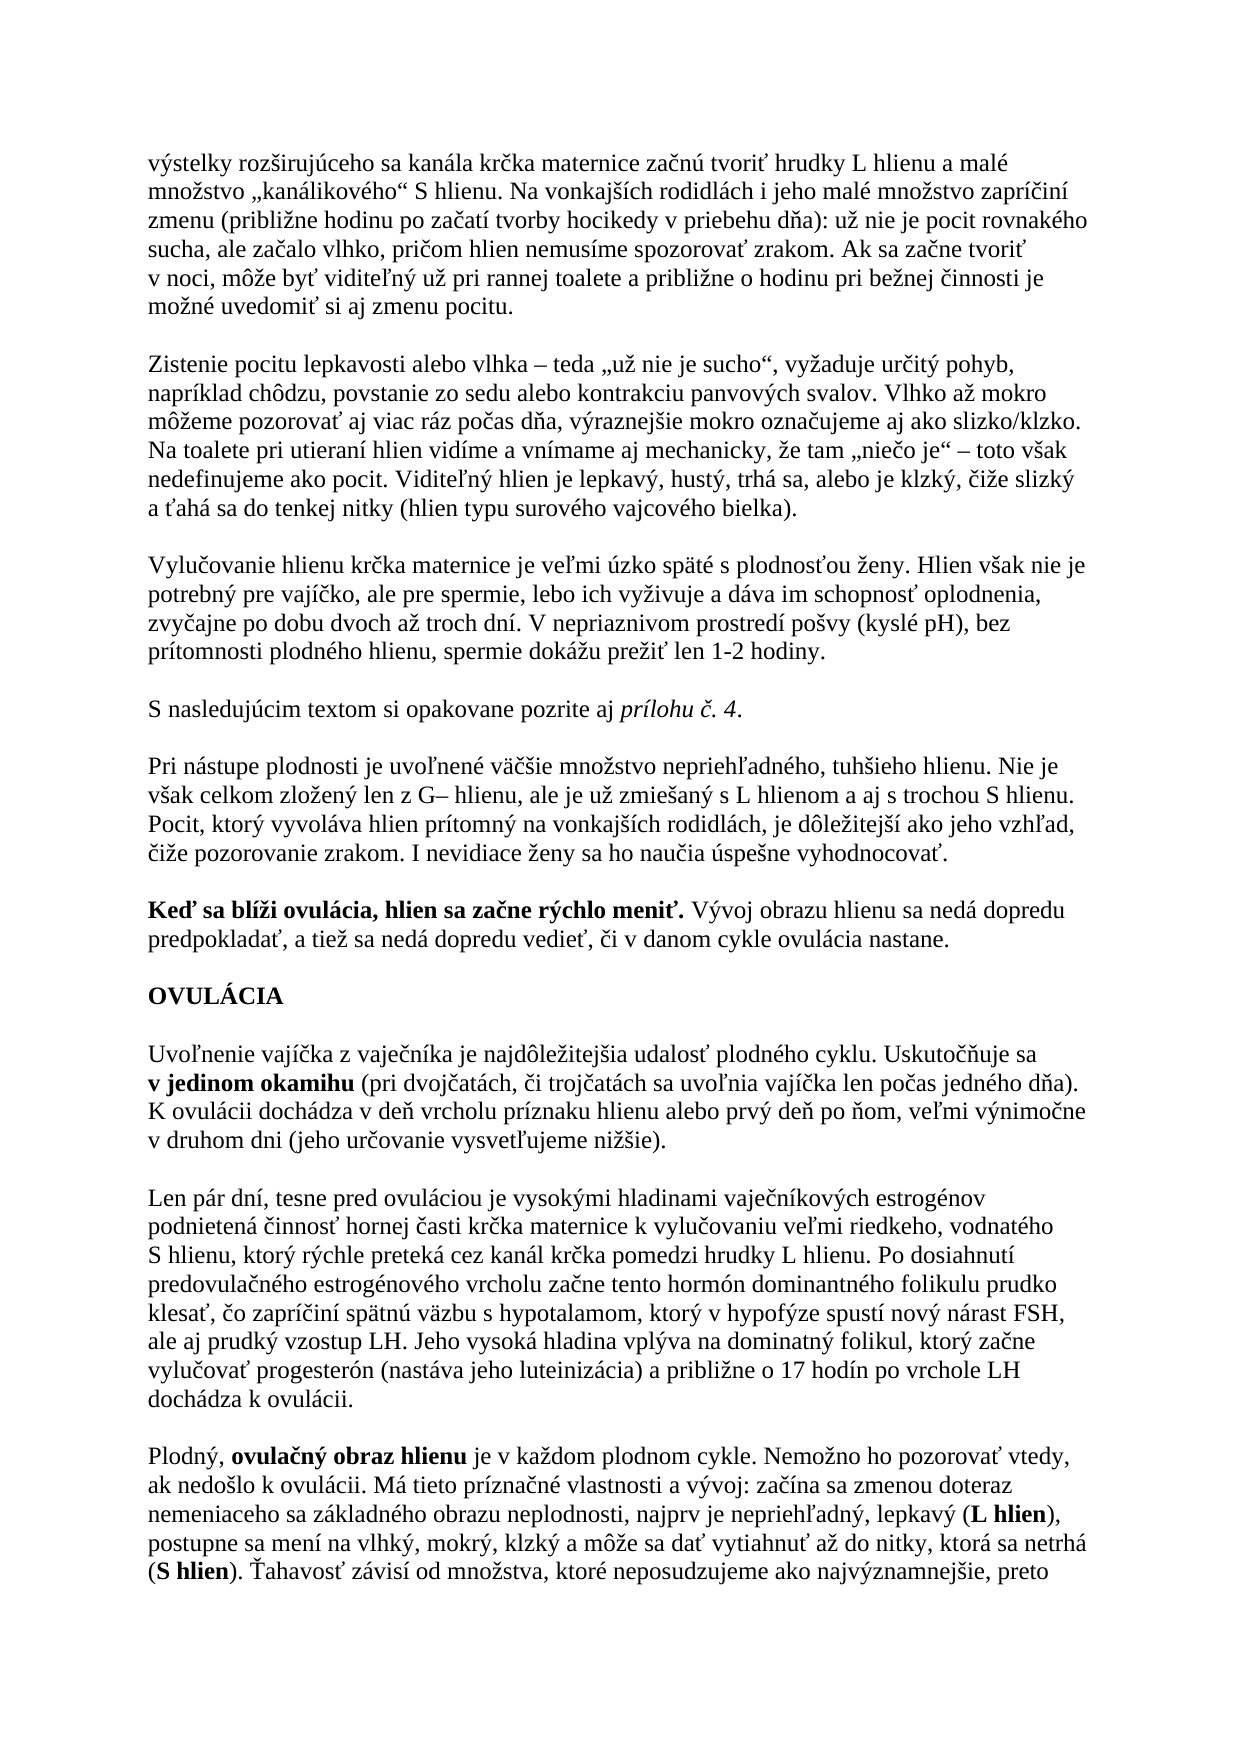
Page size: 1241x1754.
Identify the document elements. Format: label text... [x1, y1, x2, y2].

text OVULÁCIA [148, 981, 1093, 1010]
text Pocit, ktorý vyvoláva hlien prítomný na vonkajších rodidlách, je dôležitejší ako jeho vzhľad, čiže pozorovanie zrakom. I nevidiace ženy sa ho naučia úspešne vyhodnocovať. [148, 809, 1093, 866]
text Zistenie pocitu lepkavosti alebo vlhka – teda „už nie je sucho“, vyžaduje určitý pohyb, napríklad chôdzu, povstanie zo sedu alebo kontrakciu panvových svalov. Vlhko až mokro môžeme pozorovať aj viac ráz počas dňa, výraznejšie mokro označujeme aj ako slizko/klzko. Na toalete pri utieraní hlien vidíme a vnímame aj mechanicky, že tam „niečo je“ – toto však nedefinujeme ako pocit. Viditeľný hlien je lepkavý, hustý, trhá sa, alebo je klzký, čiže slizký a ťahá sa do tenkej nitky (hlien typu surového vajcového bielka). [148, 349, 1093, 521]
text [148, 148, 1093, 320]
text Vylučovanie hlienu krčka maternice je veľmi úzko späté s plodnosťou ženy. Hlien však nie je potrebný pre vajíčko, ale pre spermie, lebo ich vyživuje a dáva im schopnosť oplodnenia, zvyčajne po dobu dvoch až troch dní. V nepriaznivom prostredí pošvy (kyslé pH), bez prítomnosti plodného hlienu, spermie dokážu prežiť len 1-2 hodiny. [148, 550, 1093, 665]
text Pri nástupe plodnosti je uvoľnené väčšie množstvo nepriehľadného, tuhšieho hlienu. Nie je však celkom zložený len z G– hlienu, ale je už zmiešaný s L hlienom a aj s trochou S hlienu. [148, 751, 1093, 809]
title Keď sa blíži ovulácia, hlien sa začne rýchlo meniť. Vývoj obrazu hlienu sa nedá dopredu predpokladať, a tiež sa nedá dopredu vedieť, či v danom cykle ovulácia nastane. [148, 895, 1093, 953]
text S nasledujúcim textom si opakovane pozrite aj prílohu č. 4. [148, 694, 1093, 723]
text Len pár dní, tesne pred ovuláciou je vysokými hladinami vaječníkových estrogénov podnietená činnosť hornej časti krčka maternice k vylučovaniu veľmi riedkeho, vodnatého S hlienu, ktorý rýchle preteká cez kanál krčka pomedzi hrudky L hlienu. Po dosiahnutí predovulačného estrogénového vrcholu začne tento hormón dominantného folikulu prudko klesať, čo zapríčiní spätnú väzbu s hypotalamom, ktorý v hypofýze spustí nový nárast FSH, ale aj prudký vzostup LH. Jeho vysoká hladina vplýva na dominatný folikul, ktorý začne vylučovať progesterón (nastáva jeho luteinizácia) a približne o 17 hodín po vrchole LH dochádza k ovulácii. [148, 1183, 1093, 1413]
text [148, 1441, 1093, 1585]
text Uvoľnenie vajíčka z vaječníka je najdôležitejšia udalosť plodného cyklu. Uskutočňuje sa v jedinom okamihu (pri dvojčatách, či trojčatách sa uvoľnia vajíčka len počas jedného dňa). K ovulácii dochádza v deň vrcholu príznaku hlienu alebo prvý deň po ňom, veľmi výnimočne v druhom dni (jeho určovanie vysvetľujeme nižšie). [148, 1039, 1093, 1154]
